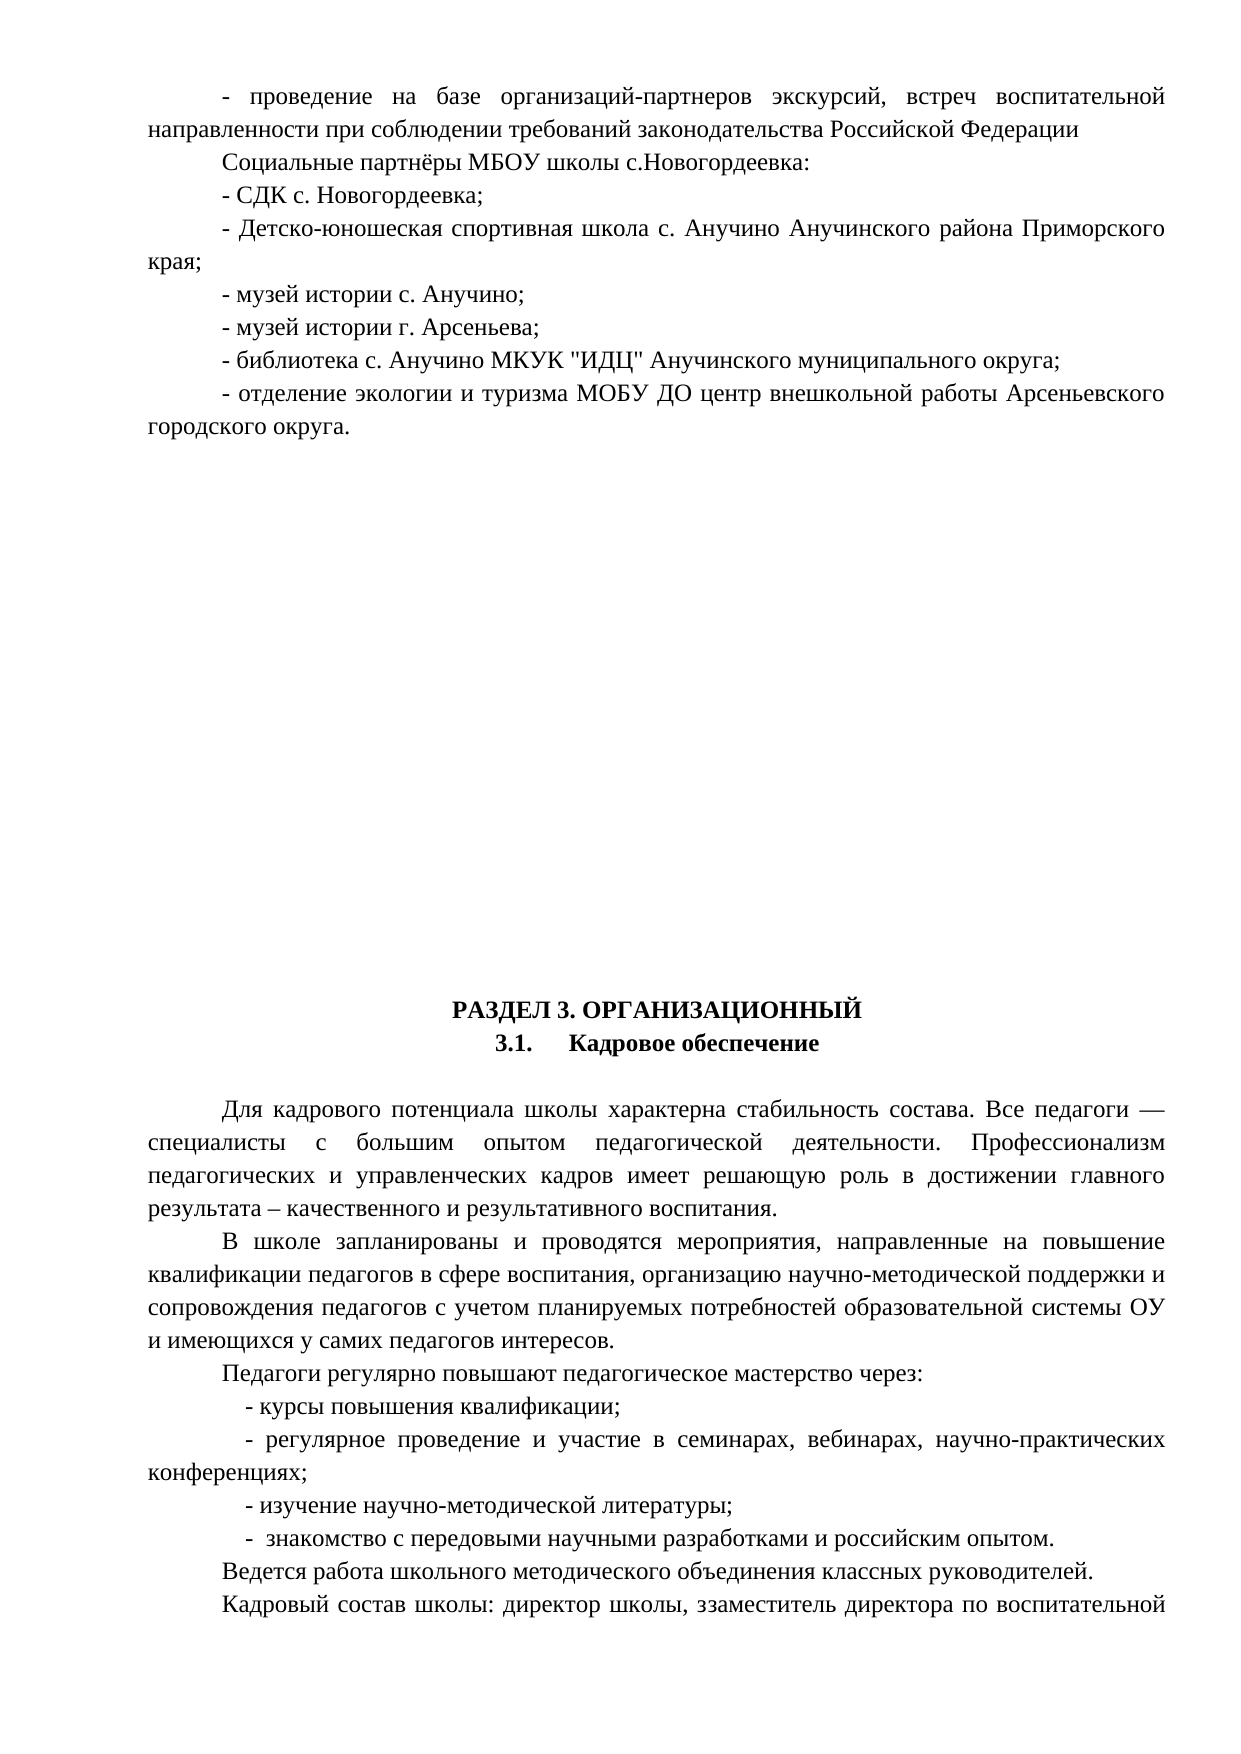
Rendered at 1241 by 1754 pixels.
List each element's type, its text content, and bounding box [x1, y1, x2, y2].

text - проведение на базе организаций-партнеров экскурсий, встреч воспитательной направленности при соблюдении требований законодательства Российской Федерации [148, 81, 1166, 143]
text Педагоги регулярно повышают педагогическое мастерство через: [148, 1358, 1166, 1387]
text Ведется работа школьного методического объединения классных руководителей. [148, 1556, 1166, 1585]
text Для кадрового потенциала школы характерна стабильность состава. Все педагоги — специалисты с большим опытом педагогической деятельности. Профессионализм педагогических и управленческих кадров имеет решающую роль в достижении главного результата – качественного и результативного воспитания. [148, 1094, 1166, 1222]
list Кадровое обеспечение [148, 1028, 1166, 1057]
text В школе запланированы и проводятся мероприятия, направленные на повышение квалификации педагогов в сфере воспитания, организацию научно-методической поддержки и сопровождения педагогов с учетом планируемых потребностей образовательной системы ОУ и имеющихся у самих педагогов интересов. [148, 1226, 1166, 1354]
text Социальные партнёры МБОУ школы с.Новогордеевка: [148, 147, 1166, 176]
text - отделение экологии и туризма МОБУ ДО центр внешкольной работы Арсеньевского городского округа. [148, 378, 1166, 440]
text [148, 1589, 1166, 1618]
text - регулярное проведение и участие в семинарах, вебинарах, научно-практических конференциях; [148, 1424, 1166, 1486]
text - музей истории г. Арсеньева; [148, 312, 1166, 341]
text РАЗДЕЛ 3. ОРГАНИЗАЦИОННЫЙ [148, 995, 1166, 1024]
text - знакомство с передовыми научными разработками и российским опытом. [148, 1523, 1166, 1552]
text - Детско-юношеская спортивная школа с. Анучино Анучинского района Приморского края; [148, 213, 1166, 275]
text - СДК с. Новогордеевка; [148, 180, 1166, 209]
text - курсы повышения квалификации; [148, 1391, 1166, 1420]
text - изучение научно-методической литературы; [148, 1490, 1166, 1519]
text - библиотека с. Анучино МКУК "ИДЦ" Анучинского муниципального округа; [148, 345, 1166, 374]
text - музей истории с. Анучино; [148, 279, 1166, 308]
